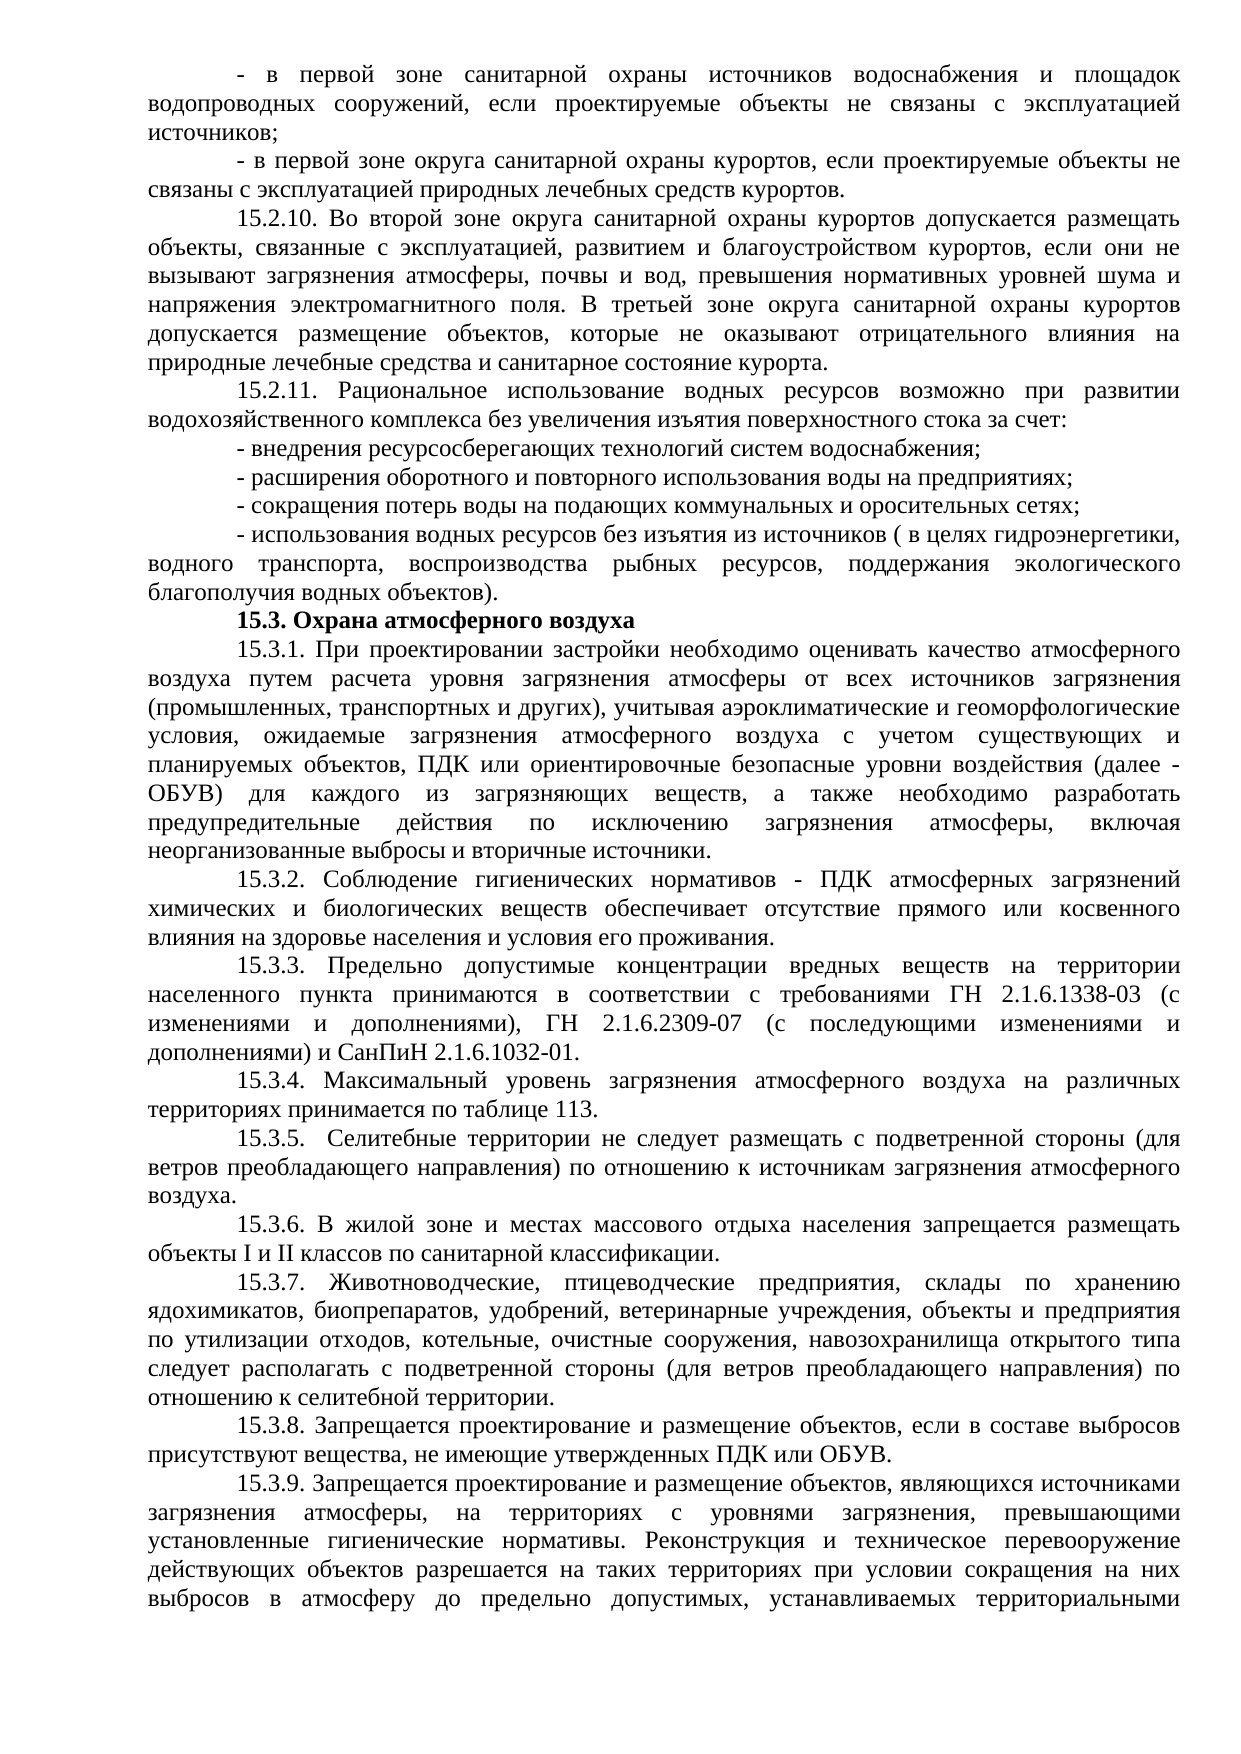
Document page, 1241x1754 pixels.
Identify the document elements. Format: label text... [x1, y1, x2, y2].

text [148, 1468, 1181, 1612]
text 15.3. Охрана атмосферного воздуха [148, 605, 1181, 634]
text 15.2.10. Во второй зоне округа санитарной охраны курортов допускается размещать объекты, связанные с эксплуатацией, развитием и благоустройством курортов, если они не вызывают загрязнения атмосферы, почвы и вод, превышения нормативных уровней шума и напряжения электромагнитного поля. В третьей зоне округа санитарной охраны курортов допускается размещение объектов, которые не оказывают отрицательного влияния на природные лечебные средства и санитарное состояние курорта. [148, 203, 1181, 375]
text 15.3.2. Соблюдение гигиенических нормативов - ПДК атмосферных загрязнений химических и биологических веществ обеспечивает отсутствие прямого или косвенного влияния на здоровье населения и условия его проживания. [148, 864, 1181, 950]
text - внедрения ресурсосберегающих технологий систем водоснабжения; [148, 433, 1181, 462]
text 15.3.6. В жилой зоне и местах массового отдыха населения запрещается размещать объекты I и II классов по санитарной классификации. [148, 1209, 1181, 1267]
text 15.2.11. Рациональное использование водных ресурсов возможно при развитии водохозяйственного комплекса без увеличения изъятия поверхностного стока за счет: [148, 375, 1181, 433]
text - использования водных ресурсов без изъятия из источников ( в целях гидроэнергетики, водного транспорта, воспроизводства рыбных ресурсов, поддержания экологического благополучия водных объектов). [148, 519, 1181, 605]
text 15.3.3. Предельно допустимые концентрации вредных веществ на территории населенного пункта принимаются в соответствии с требованиями ГН 2.1.6.1338-03 (с изменениями и дополнениями), ГН 2.1.6.2309-07 (с последующими изменениями и дополнениями) и СанПиН 2.1.6.1032-01. [148, 950, 1181, 1065]
text 15.3.5. Селитебные территории не следует размещать с подветренной стороны (для ветров преобладающего направления) по отношению к источникам загрязнения атмосферного воздуха. [148, 1123, 1181, 1209]
text 15.3.7. Животноводческие, птицеводческие предприятия, склады по хранению ядохимикатов, биопрепаратов, удобрений, ветеринарные учреждения, объекты и предприятия по утилизации отходов, котельные, очистные сооружения, навозохранилища открытого типа следует располагать с подветренной стороны (для ветров преобладающего направления) по отношению к селитебной территории. [148, 1267, 1181, 1410]
text 15.3.4. Максимальный уровень загрязнения атмосферного воздуха на различных территориях принимается по таблице 113. [148, 1065, 1181, 1123]
text - сокращения потерь воды на подающих коммунальных и оросительных сетях; [148, 490, 1181, 519]
text - в первой зоне округа санитарной охраны курортов, если проектируемые объекты не связаны с эксплуатацией природных лечебных средств курортов. [148, 145, 1181, 203]
text - в первой зоне санитарной охраны источников водоснабжения и площадок водопроводных сооружений, если проектируемые объекты не связаны с эксплуатацией источников; [148, 59, 1181, 145]
text - расширения оборотного и повторного использования воды на предприятиях; [148, 462, 1181, 490]
text 15.3.1. При проектировании застройки необходимо оценивать качество атмосферного воздуха путем расчета уровня загрязнения атмосферы от всех источников загрязнения (промышленных, транспортных и других), учитывая аэроклиматические и геоморфологические условия, ожидаемые загрязнения атмосферного воздуха с учетом существующих и планируемых объектов, ПДК или ориентировочные безопасные уровни воздействия (далее - ОБУВ) для каждого из загрязняющих веществ, а также необходимо разработать предупредительные действия по исключению загрязнения атмосферы, включая неорганизованные выбросы и вторичные источники. [148, 634, 1181, 864]
text 15.3.8. Запрещается проектирование и размещение объектов, если в составе выбросов присутствуют вещества, не имеющие утвержденных ПДК или ОБУВ. [148, 1410, 1181, 1468]
